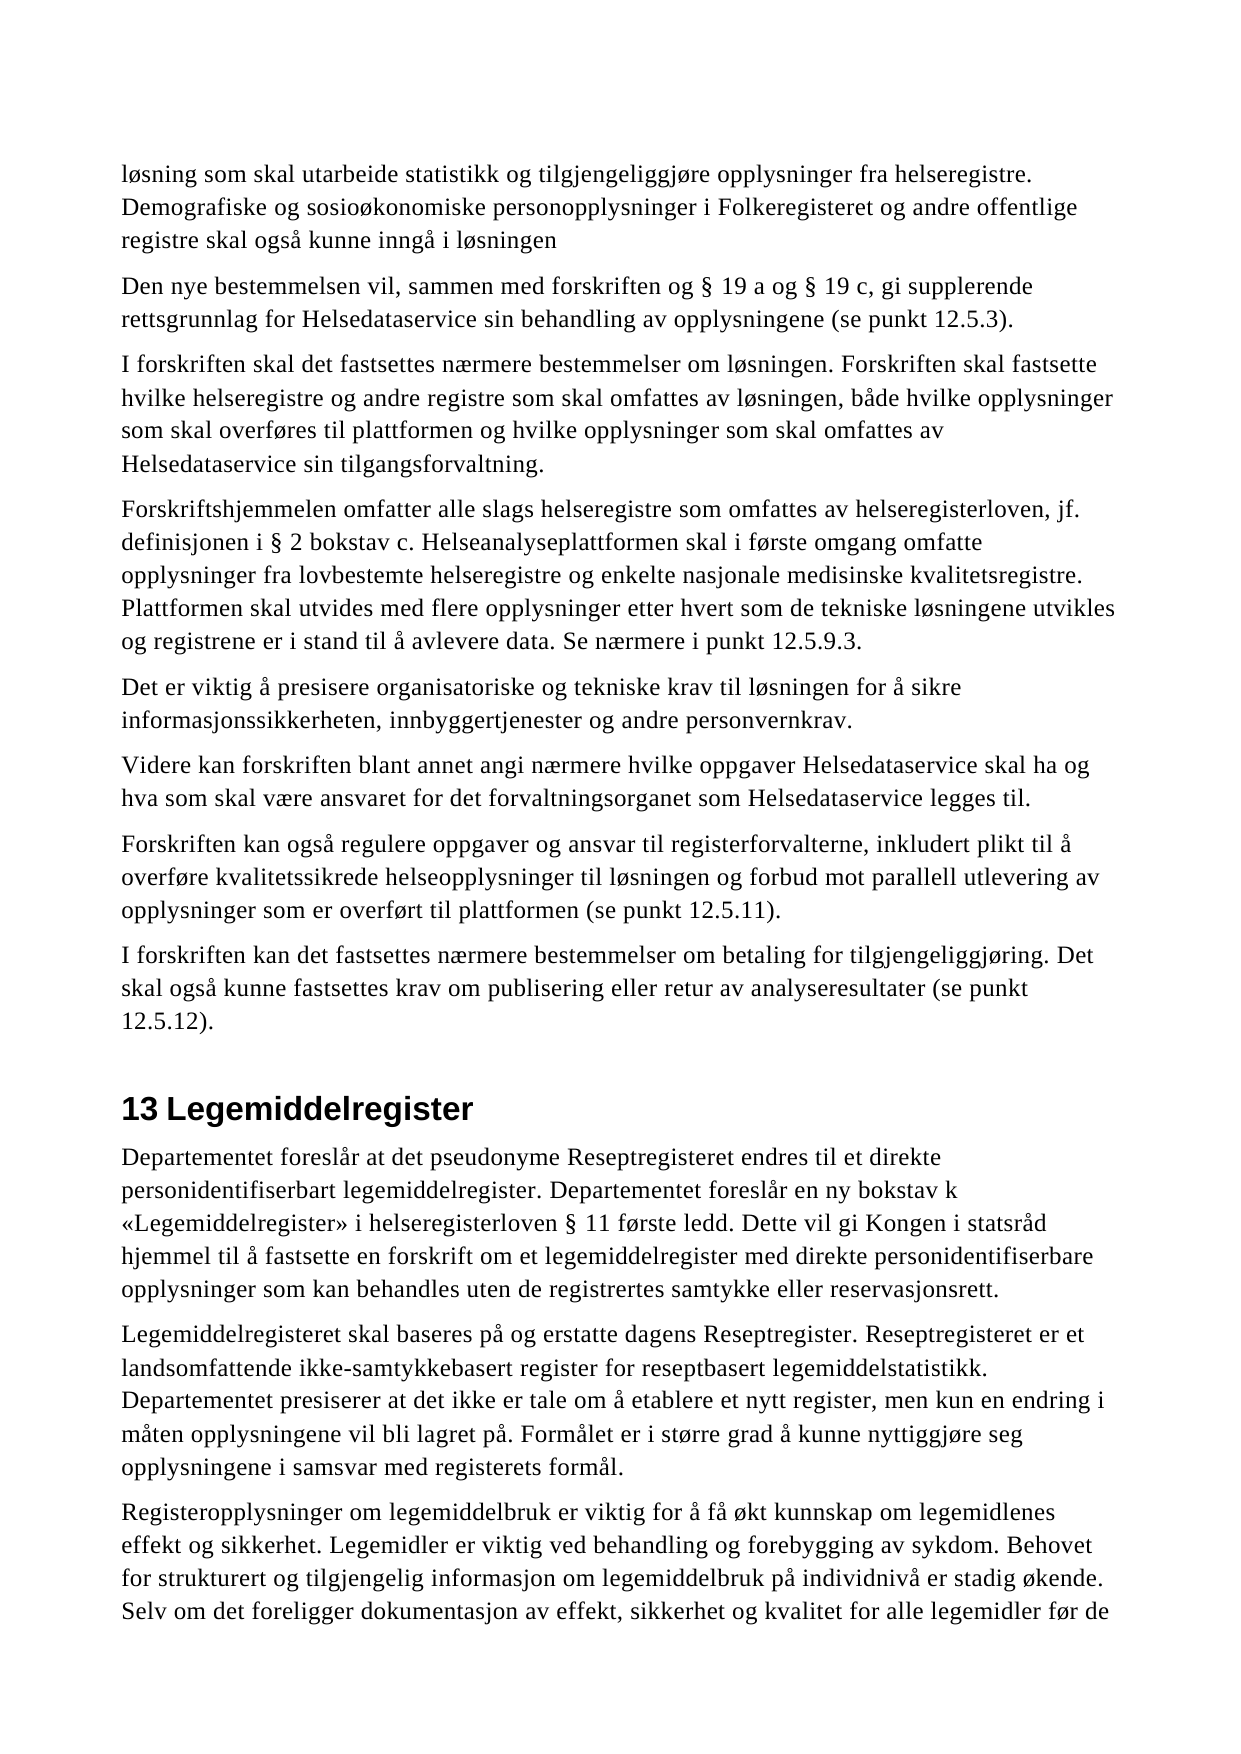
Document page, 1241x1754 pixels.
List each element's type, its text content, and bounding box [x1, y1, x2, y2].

text Forskriften kan også regulere oppgaver og ansvar til registerforvalterne, inkludert plikt til å overføre kvalitetssikrede helseopplysninger til løsningen og forbud mot parallell utlevering av opplysninger som er overført til plattformen (se punkt 12.5.11). [121, 829, 1119, 924]
text I forskriften kan det fastsettes nærmere bestemmelser om betaling for tilgjengeliggjøring. Det skal også kunne fastsettes krav om publisering eller retur av analyseresultater (se punkt 12.5.12). [121, 940, 1119, 1035]
text Departementet foreslår at det pseudonyme Reseptregisteret endres til et direkte personidentifiserbart legemiddelregister. Departementet foreslår en ny bokstav k «Legemiddelregister» i helseregisterloven § 11 første ledd. Dette vil gi Kongen i statsråd hjemmel til å fastsette en forskrift om et legemiddelregister med direkte personidentifiserbare opplysninger som kan behandles uten de registrertes samtykke eller reservasjonsrett. [121, 1142, 1119, 1303]
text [121, 1497, 1119, 1625]
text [121, 159, 1119, 254]
text Videre kan forskriften blant annet angi nærmere hvilke oppgaver Helsedataservice skal ha og hva som skal være ansvaret for det forvaltningsorganet som Helsedataservice legges til. [121, 750, 1119, 812]
text Legemiddelregisteret skal baseres på og erstatte dagens Reseptregister. Reseptregisteret er et landsomfattende ikke-samtykkebasert register for reseptbasert legemiddelstatistikk. Departementet presiserer at det ikke er tale om å etablere et nytt register, men kun en endring i måten opplysningene vil bli lagret på. Formålet er i større grad å kunne nyttiggjøre seg opplysningene i samsvar med registerets formål. [121, 1319, 1119, 1480]
text Forskriftshjemmelen omfatter alle slags helseregistre som omfattes av helseregisterloven, jf. definisjonen i § 2 bokstav c. Helseanalyseplattformen skal i første omgang omfatte opplysninger fra lovbestemte helseregistre og enkelte nasjonale medisinske kvalitetsregistre. Plattformen skal utvides med flere opplysninger etter hvert som de tekniske løsningene utvikles og registrene er i stand til å avlevere data. Se nærmere i punkt 12.5.9.3. [121, 494, 1119, 655]
text Det er viktig å presisere organisatoriske og tekniske krav til løsningen for å sikre informasjonssikkerheten, innbyggertjenester og andre personvernkrav. [121, 672, 1119, 733]
subtitle Legemiddelregister [121, 1089, 1119, 1128]
text I forskriften skal det fastsettes nærmere bestemmelser om løsningen. Forskriften skal fastsette hvilke helseregistre og andre registre som skal omfattes av løsningen, både hvilke opplysninger som skal overføres til plattformen og hvilke opplysninger som skal omfattes av Helsedataservice sin tilgangsforvaltning. [121, 349, 1119, 477]
text Den nye bestemmelsen vil, sammen med forskriften og § 19 a og § 19 c, gi supplerende rettsgrunnlag for Helsedataservice sin behandling av opplysningene (se punkt 12.5.3). [121, 271, 1119, 333]
